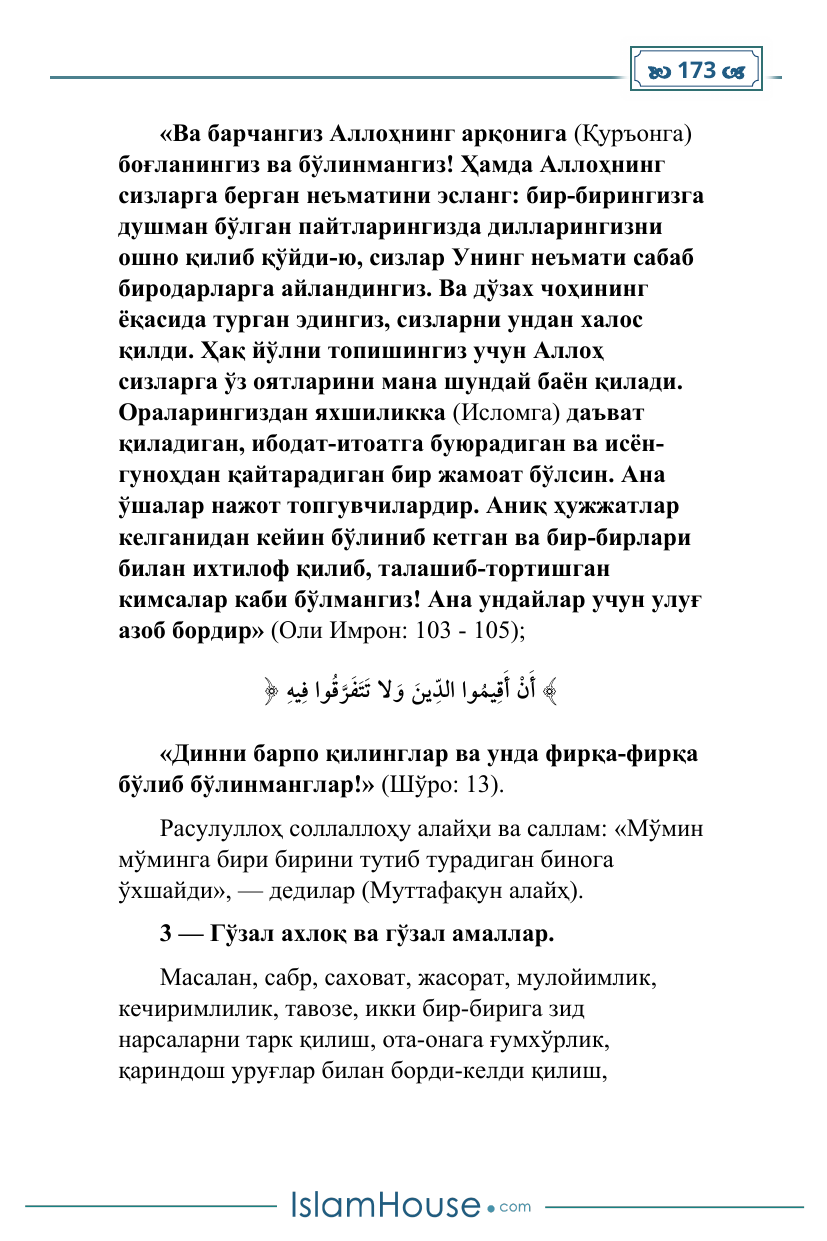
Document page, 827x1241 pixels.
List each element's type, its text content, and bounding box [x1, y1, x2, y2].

subtitle 3 — Гўзал ахлоқ ва гўзал амаллар. [118, 918, 709, 947]
subtitle ﴿ أَنْ أَقِيمُوا الدِّينَ وَلا تَتَفَرَّقُوا فِيهِ ﴾ [124, 671, 697, 711]
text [118, 962, 709, 1084]
picture [284, 1186, 805, 1224]
text Расулуллоҳ соллаллоҳу алайҳи ва саллам: «Мўмин мўминга бири бирини тутиб турадиган бинога ўхшайди», — дедилар (Муттафақун алайҳ). [118, 813, 709, 903]
picture [18, 1186, 277, 1223]
text «Динни барпо қилинглар ва унда фирқа-фирқа бўлиб бўлинманглар!» (Шўро: 13). [118, 738, 709, 798]
text «Ва барчангиз Аллоҳнинг арқонига (Қуръонга) боғланингиз ва бўлинмангиз! Ҳамда Аллоҳнинг сизларга берган неъматини эсланг: бир-бирингизга душман бўлган пайтларингизда дилларингизни ошно қилиб қўйди-ю, сизлар Унинг неъмати сабаб биродарларга айландингиз. Ва дўзах чоҳининг ёқасида турган эдингиз, сизларни ундан халос қилди. Ҳақ йўлни топишингиз учун Аллоҳ сизларга ўз оятларини мана шундай баён қилади. Ораларингиздан яхшиликка (Исломга) даъват қиладиган, ибодат-итоатга буюрадиган ва исён-гуноҳдан қайтарадиган бир жамоат бўлсин. Ана ўшалар нажот топгувчилардир. Аниқ ҳужжатлар келганидан кейин бўлиниб кетган ва бир-бирлари билан ихтилоф қилиб, талашиб-тортишган кимсалар каби бўлмангиз! Ана ундайлар учун улуғ азоб бордир» (Оли Имрон: 103 - 105); [118, 118, 709, 643]
